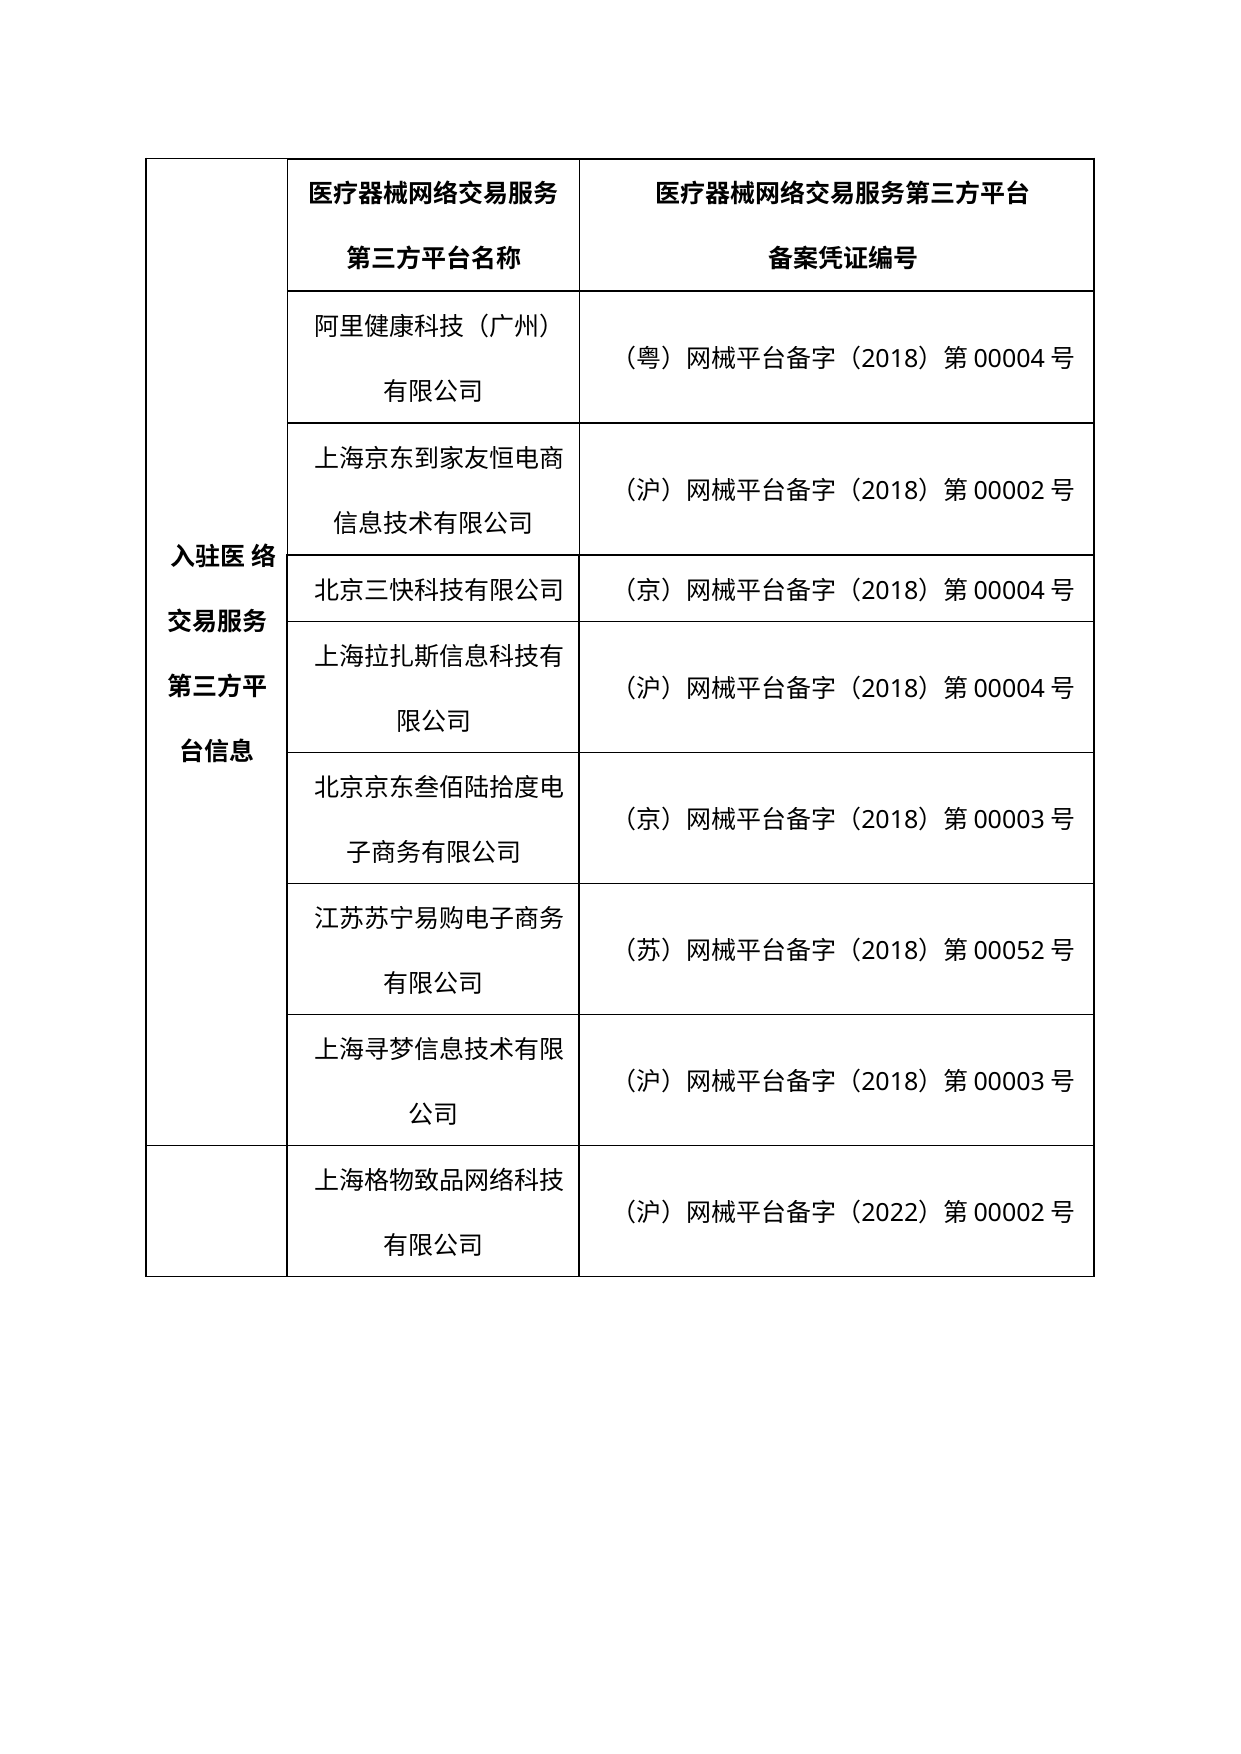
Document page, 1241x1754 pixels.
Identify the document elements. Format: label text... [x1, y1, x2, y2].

table_cell 上海京东到家友恒电商信息技术有限公司 [288, 424, 579, 554]
table_cell 上海格物致品网络科技有限公司 [288, 1146, 578, 1276]
table_cell （沪）网械平台备字（2018）第00002号 [580, 424, 1093, 554]
table_cell 入驻医 络交易服务第三方平台信息 [147, 159, 287, 1145]
table_cell 上海寻梦信息技术有限公司 [288, 1015, 578, 1145]
table_cell （京）网械平台备字（2018）第00003号 [580, 753, 1093, 883]
table_cell （沪）网械平台备字（2022）第00002号 [580, 1146, 1093, 1276]
table_cell 江苏苏宁易购电子商务有限公司 [288, 884, 578, 1014]
table_cell （沪）网械平台备字（2018）第00004号 [580, 622, 1093, 752]
table_cell 医疗器械网络交易服务第三方平台 备案凭证编号 [580, 160, 1093, 289]
table_cell 阿里健康科技（广州）有限公司 [288, 292, 579, 422]
table_cell 上海拉扎斯信息科技有限公司 [288, 622, 578, 752]
table_cell 北京三快科技有限公司 [288, 556, 578, 621]
table_cell （粤）网械平台备字（2018）第00004号 [580, 292, 1093, 422]
table_cell [147, 1146, 286, 1276]
table_cell 北京京东叁佰陆拾度电子商务有限公司 [288, 753, 578, 883]
table_cell （京）网械平台备字（2018）第00004号 [580, 556, 1093, 621]
table_cell 医疗器械网络交易服务第三方平台名称 [288, 160, 579, 289]
table_cell （沪）网械平台备字（2018）第00003号 [580, 1015, 1093, 1145]
table_cell （苏）网械平台备字（2018）第00052号 [580, 884, 1093, 1014]
